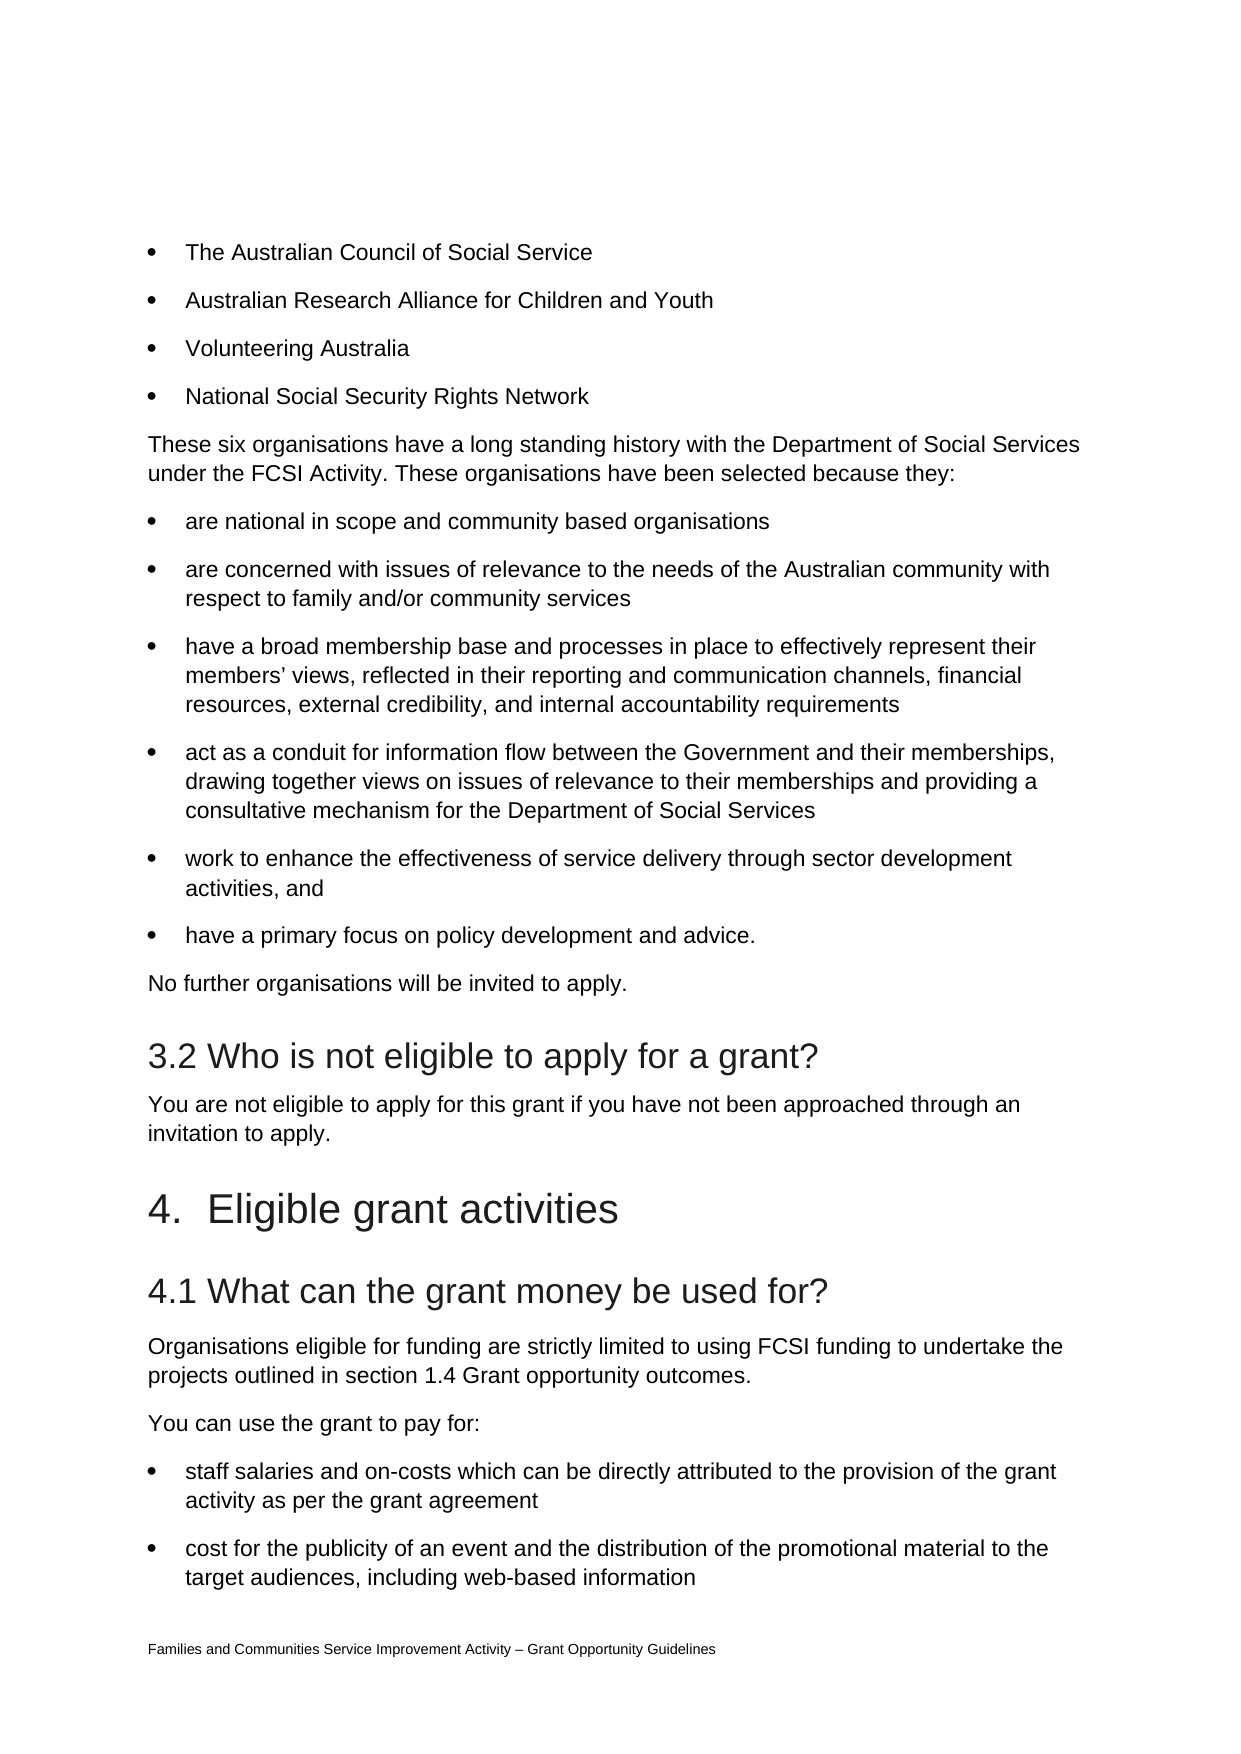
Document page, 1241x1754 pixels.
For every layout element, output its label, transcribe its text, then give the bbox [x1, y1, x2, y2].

list are national in scope and community based organisations [148, 505, 1092, 534]
list are concerned with issues of relevance to the needs of the Australian community with respect to family and/or community services [148, 553, 1092, 611]
subtitle Eligible grant activities [148, 1184, 1092, 1232]
list The Australian Council of Social Service [148, 236, 1092, 265]
subtitle Who is not eligible to apply for a grant? [148, 1034, 1092, 1076]
list Volunteering Australia [148, 332, 1092, 361]
text Organisations eligible for funding are strictly limited to using FCSI funding to undertake the projects outlined in section 1.4 Grant opportunity outcomes. [148, 1330, 1092, 1388]
text These six organisations have a long standing history with the Department of Social Services under the FCSI Activity. These organisations have been selected because they: [148, 428, 1092, 486]
list cost for the publicity of an event and the distribution of the promotional material to the target audiences, including web-based information [148, 1532, 1092, 1590]
list Australian Research Alliance for Children and Youth [148, 284, 1092, 313]
text You can use the grant to pay for: [148, 1407, 1092, 1436]
list work to enhance the effectiveness of service delivery through sector development activities, and [148, 842, 1092, 901]
list have a broad membership base and processes in place to effectively represent their members’ views, reflected in their reporting and communication channels, financial resources, external credibility, and internal accountability requirements [148, 630, 1092, 717]
text No further organisations will be invited to apply. [148, 967, 1092, 997]
list act as a conduit for information flow between the Government and their memberships, drawing together views on issues of relevance to their memberships and providing a consultative mechanism for the Department of Social Services [148, 736, 1092, 824]
list staff salaries and on-costs which can be directly attributed to the provision of the grant activity as per the grant agreement [148, 1455, 1092, 1513]
subtitle What can the grant money be used for? [148, 1269, 1092, 1311]
text You are not eligible to apply for this grant if you have not been approached through an invitation to apply. [148, 1088, 1092, 1147]
list National Social Security Rights Network [148, 380, 1092, 409]
list have a primary focus on policy development and advice. [148, 919, 1092, 949]
